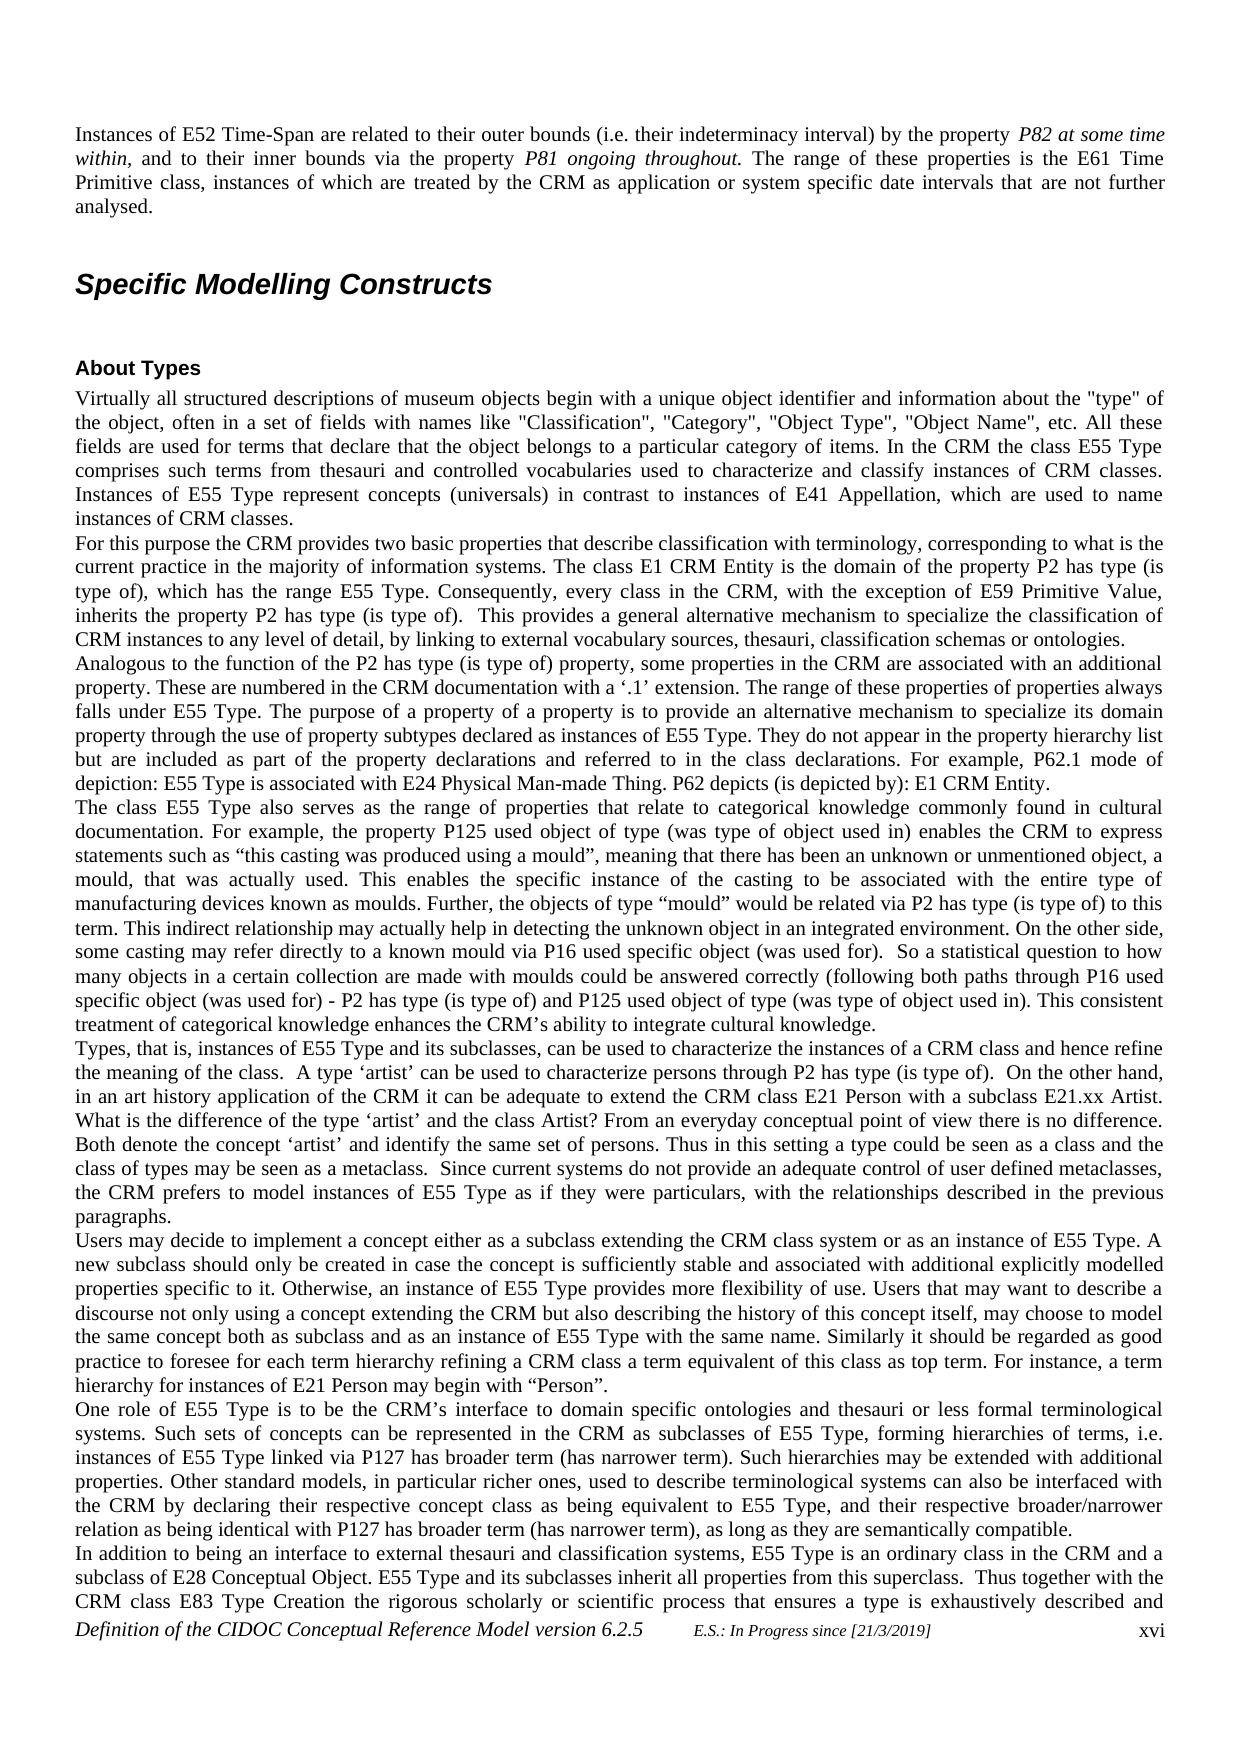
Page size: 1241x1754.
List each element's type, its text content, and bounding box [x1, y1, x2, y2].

subtitle About Types [75, 356, 1165, 380]
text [75, 1541, 1165, 1613]
text One role of E55 Type is to be the CRM’s interface to domain specific ontologies and thesauri or less formal terminological systems. Such sets of concepts can be represented in the CRM as subclasses of E55 Type, forming hierarchies of terms, i.e. instances of E55 Type linked via P127 has broader term (has narrower term). Such hierarchies may be extended with additional properties. Other standard models, in particular richer ones, used to describe terminological systems can also be interfaced with the CRM by declaring their respective concept class as being equivalent to E55 Type, and their respective broader/narrower relation as being identical with P127 has broader term (has narrower term), as long as they are semantically compatible. [75, 1397, 1165, 1541]
text Types, that is, instances of E55 Type and its subclasses, can be used to characterize the instances of a CRM class and hence refine the meaning of the class. A type ‘artist’ can be used to characterize persons through P2 has type (is type of). On the other hand, in an art history application of the CRM it can be adequate to extend the CRM class E21 Person with a subclass E21.xx Artist. What is the difference of the type ‘artist’ and the class Artist? From an everyday conceptual point of view there is no difference. Both denote the concept ‘artist’ and identify the same set of persons. Thus in this setting a type could be seen as a class and the class of types may be seen as a metaclass. Since current systems do not provide an adequate control of user defined metaclasses, the CRM prefers to model instances of E55 Type as if they were particulars, with the relationships described in the previous paragraphs. [75, 1036, 1165, 1228]
text For this purpose the CRM provides two basic properties that describe classification with terminology, corresponding to what is the current practice in the majority of information systems. The class E1 CRM Entity is the domain of the property P2 has type (is type of), which has the range E55 Type. Consequently, every class in the CRM, with the exception of E59 Primitive Value, inherits the property P2 has type (is type of). This provides a general alternative mechanism to specialize the classification of CRM instances to any level of detail, by linking to external vocabulary sources, thesauri, classification schemas or ontologies. [75, 530, 1165, 651]
text Instances of E52 Time-Span are related to their outer bounds (i.e. their indeterminacy interval) by the property P82 at some time within, and to their inner bounds via the property P81 ongoing throughout. The range of these properties is the E61 Time Primitive class, instances of which are treated by the CRM as application or system specific date intervals that are not further analysed. [75, 122, 1165, 218]
text Analogous to the function of the P2 has type (is type of) property, some properties in the CRM are associated with an additional property. These are numbered in the CRM documentation with a ‘.1’ extension. The range of these properties of properties always falls under E55 Type. The purpose of a property of a property is to provide an alternative mechanism to specialize its domain property through the use of property subtypes declared as instances of E55 Type. They do not appear in the property hierarchy list but are included as part of the property declarations and referred to in the class declarations. For example, P62.1 mode of depiction: E55 Type is associated with E24 Physical Man-made Thing. P62 depicts (is depicted by): E1 CRM Entity. [75, 651, 1165, 795]
text Virtually all structured descriptions of museum objects begin with a unique object identifier and information about the "type" of the object, often in a set of fields with names like "Classification", "Category", "Object Type", "Object Name", etc. All these fields are used for terms that declare that the object belongs to a particular category of items. In the CRM the class E55 Type comprises such terms from thesauri and controlled vocabularies used to characterize and classify instances of CRM classes. Instances of E55 Type represent concepts (universals) in contrast to instances of E41 Appellation, which are used to name instances of CRM classes. [75, 386, 1165, 530]
text Users may decide to implement a concept either as a subclass extending the CRM class system or as an instance of E55 Type. A new subclass should only be created in case the concept is sufficiently stable and associated with additional explicitly modelled properties specific to it. Otherwise, an instance of E55 Type provides more flexibility of use. Users that may want to describe a discourse not only using a concept extending the CRM but also describing the history of this concept itself, may choose to model the same concept both as subclass and as an instance of E55 Type with the same name. Similarly it should be regarded as good practice to foresee for each term hierarchy refining a CRM class a term equivalent of this class as top term. For instance, a term hierarchy for instances of E21 Person may begin with “Person”. [75, 1228, 1165, 1397]
subtitle Specific Modelling Constructs [75, 267, 1165, 301]
text The class E55 Type also serves as the range of properties that relate to categorical knowledge commonly found in cultural documentation. For example, the property P125 used object of type (was type of object used in) enables the CRM to express statements such as “this casting was produced using a mould”, meaning that there has been an unknown or unmentioned object, a mould, that was actually used. This enables the specific instance of the casting to be associated with the entire type of manufacturing devices known as moulds. Further, the objects of type “mould” would be related via P2 has type (is type of) to this term. This indirect relationship may actually help in detecting the unknown object in an integrated environment. On the other side, some casting may refer directly to a known mould via P16 used specific object (was used for). So a statistical question to how many objects in a certain collection are made with moulds could be answered correctly (following both paths through P16 used specific object (was used for) - P2 has type (is type of) and P125 used object of type (was type of object used in). This consistent treatment of categorical knowledge enhances the CRM’s ability to integrate cultural knowledge. [75, 795, 1165, 1036]
